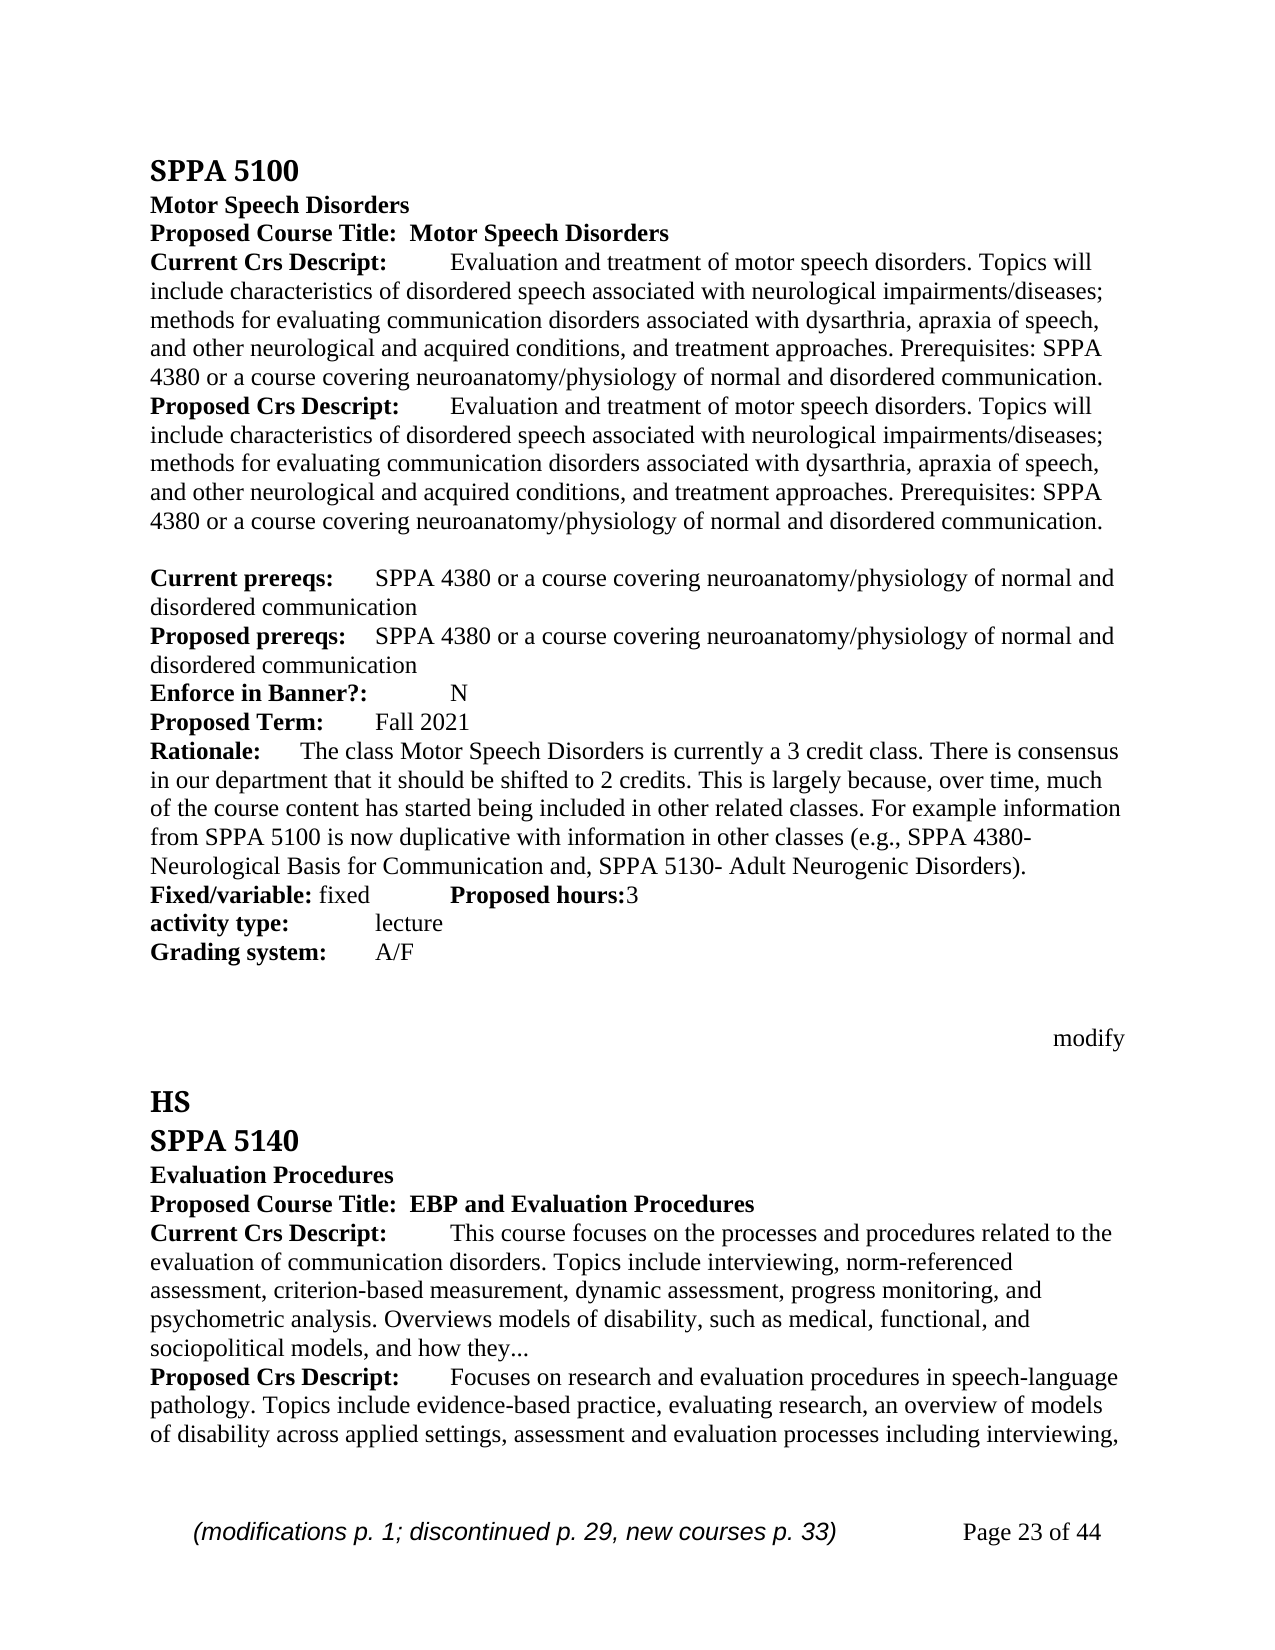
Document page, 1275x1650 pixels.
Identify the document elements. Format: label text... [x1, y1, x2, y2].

text Current Crs Descript: This course focuses on the processes and procedures related to the evaluation of communication disorders. Topics include interviewing, norm-referenced assessment, criterion-based measurement, dynamic assessment, progress monitoring, and psychometric analysis. Overviews models of disability, such as medical, functional, and sociopolitical models, and how they... [150, 1218, 1125, 1362]
text modify [150, 1023, 1125, 1052]
text Evaluation Procedures [150, 1160, 1125, 1189]
text SPPA 5140 [150, 1121, 1125, 1160]
text Proposed Term: Fall 2021 [150, 707, 1125, 736]
text Grading system: A/F [150, 937, 1125, 966]
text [150, 1362, 1125, 1448]
text Current Crs Descript: Evaluation and treatment of motor speech disorders. Topics will include characteristics of disordered speech associated with neurological impairments/diseases; methods for evaluating communication disorders associated with dysarthria, apraxia of speech, and other neurological and acquired conditions, and treatment approaches. Prerequisites: SPPA 4380 or a course covering neuroanatomy/physiology of normal and disordered communication. [150, 247, 1125, 391]
text Enforce in Banner?: N [150, 678, 1125, 707]
text Proposed prereqs: SPPA 4380 or a course covering neuroanatomy/physiology of normal and disordered communication [150, 621, 1125, 678]
text Motor Speech Disorders [150, 190, 1125, 218]
text Proposed Course Title: Motor Speech Disorders [150, 218, 1125, 247]
text SPPA 5100 [150, 150, 1125, 190]
text activity type: lecture [150, 908, 1125, 937]
text Proposed Crs Descript: Evaluation and treatment of motor speech disorders. Topics will include characteristics of disordered speech associated with neurological impairments/diseases; methods for evaluating communication disorders associated with dysarthria, apraxia of speech, and other neurological and acquired conditions, and treatment approaches. Prerequisites: SPPA 4380 or a course covering neuroanatomy/physiology of normal and disordered communication. [150, 391, 1125, 535]
text Fixed/variable: fixed Proposed hours:3 [150, 880, 1125, 908]
text Current prereqs: SPPA 4380 or a course covering neuroanatomy/physiology of normal and disordered communication [150, 563, 1125, 621]
text Rationale: The class Motor Speech Disorders is currently a 3 credit class. There is consensus in our department that it should be shifted to 2 credits. This is largely because, over time, much of the course content has started being included in other related classes. For example information from SPPA 5100 is now duplicative with information in other classes (e.g., SPPA 4380-Neurological Basis for Communication and, SPPA 5130- Adult Neurogenic Disorders). [150, 736, 1125, 880]
text Proposed Course Title: EBP and Evaluation Procedures [150, 1189, 1125, 1218]
text HS [150, 1081, 1125, 1121]
